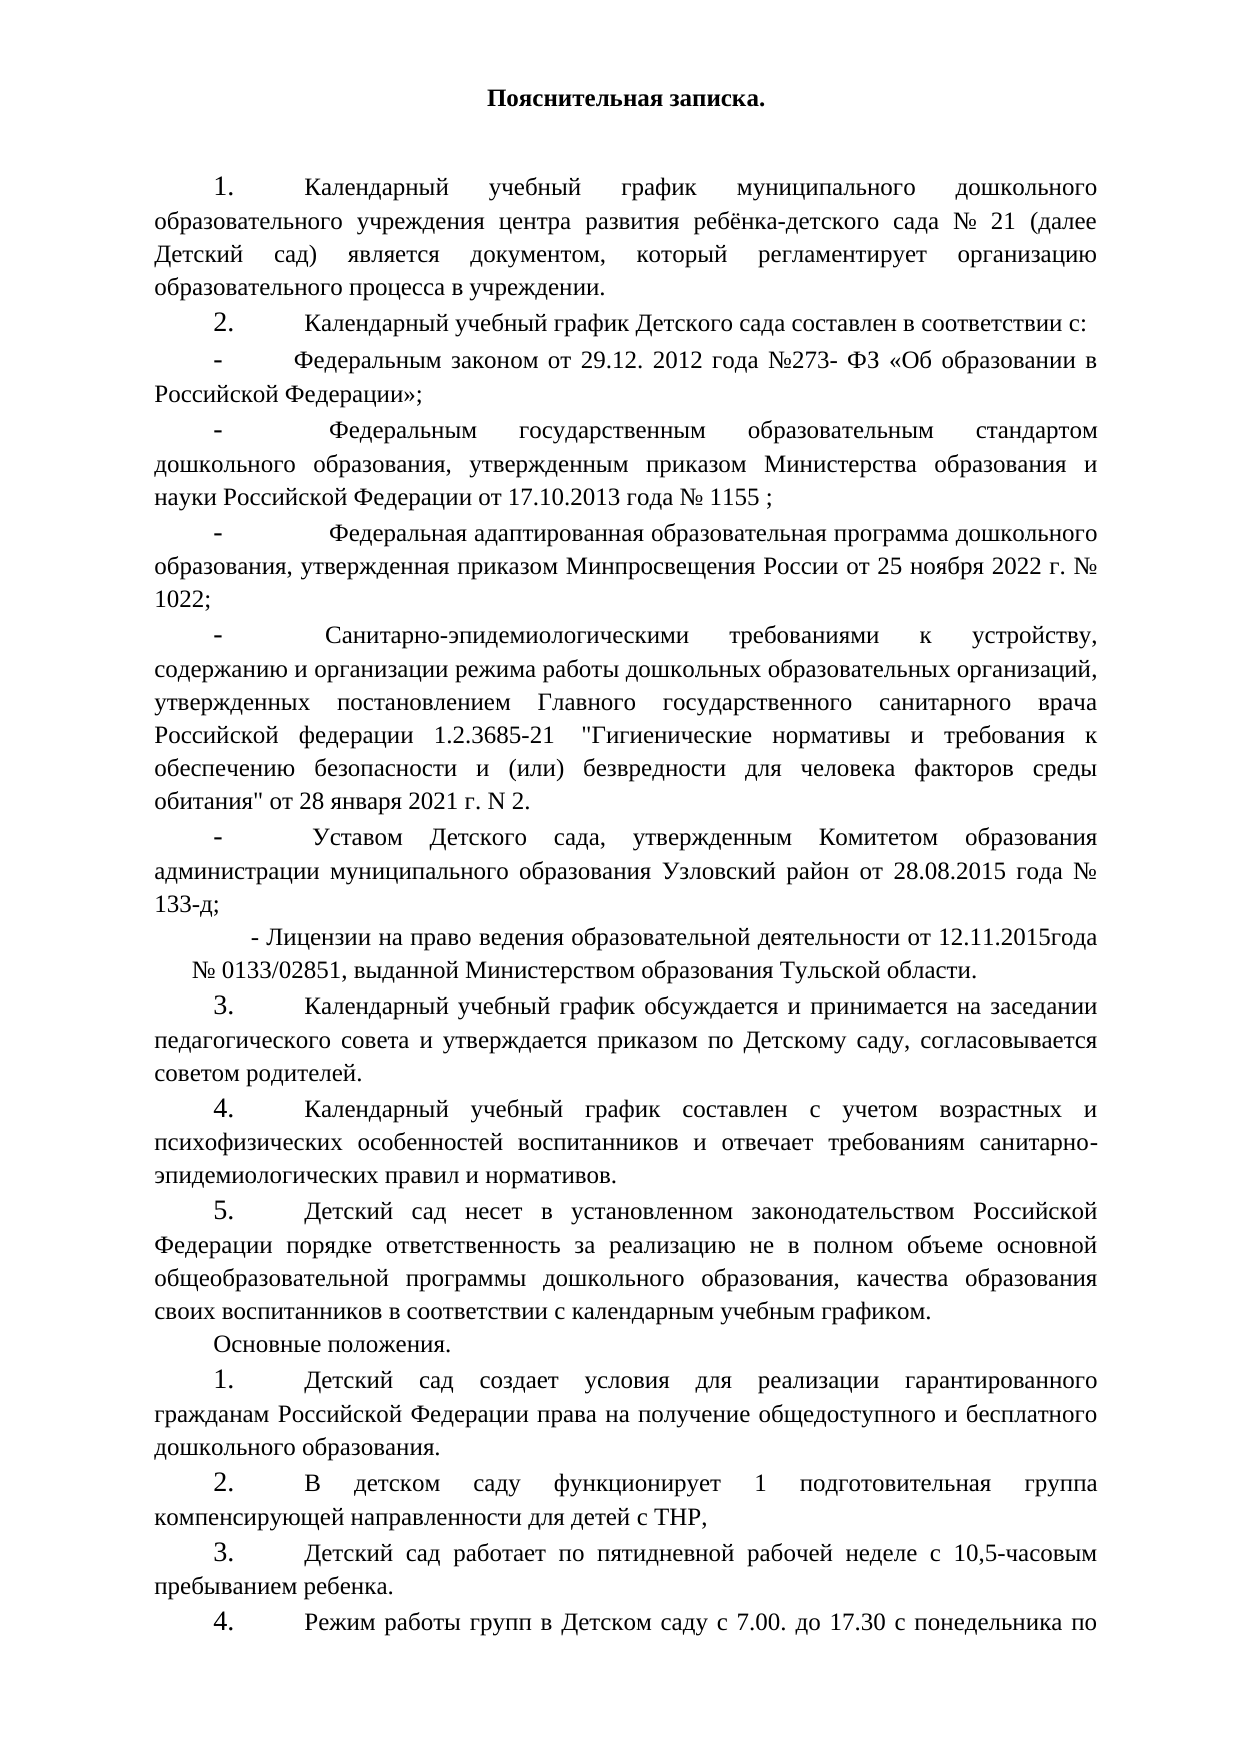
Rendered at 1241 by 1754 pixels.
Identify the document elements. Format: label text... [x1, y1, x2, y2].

list Детский сад несет в установленном законодательством Российской Федерации порядке ответственность за реализацию не в полном объеме основной общеобразовательной программы дошкольного образования, качества образования своих воспитанников в соответствии с календарным учебным графиком. [154, 1193, 1098, 1325]
text Пояснительная записка. [154, 83, 1098, 112]
list Уставом Детского сада, утвержденным Комитетом образования администрации муниципального образования Узловский район от 28.08.2015 года № 133-д; [154, 819, 1098, 918]
list Федеральным законом от 29.12. 2012 года №273- ФЗ «Об образовании в Российской Федерации»; [154, 342, 1098, 408]
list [154, 1604, 1098, 1637]
list Санитарно-эпидемиологическими требованиями к устройству, содержанию и организации режима работы дошкольных образовательных организаций, утвержденных постановлением Главного государственного санитарного врача Российской федерации 1.2.3685-21 "Гигиенические нормативы и требования к обеспечению безопасности и (или) безвредности для человека факторов среды обитания" от 28 января 2021 г. N 2. [154, 617, 1098, 815]
text - Лицензии на право ведения образовательной деятельности от 12.11.2015года № 0133/02851, выданной Министерством образования Тульской области. [192, 922, 1098, 984]
list Календарный учебный график Детского сада составлен в соответствии с: [154, 305, 1098, 338]
text Основные положения. [154, 1329, 1098, 1358]
list Календарный учебный график муниципального дошкольного образовательного учреждения центра развития ребёнка-детского сада № 21 (далее Детский сад) является документом, который регламентирует организацию образовательного процесса в учреждении. [154, 169, 1098, 301]
list Календарный учебный график составлен с учетом возрастных и психофизических особенностей воспитанников и отвечает требованиям санитарно-эпидемиологических правил и нормативов. [154, 1091, 1098, 1189]
list Календарный учебный график обсуждается и принимается на заседании педагогического совета и утверждается приказом по Детскому саду, согласовывается советом родителей. [154, 988, 1098, 1086]
list В детском саду функционирует 1 подготовительная группа компенсирующей направленности для детей с ТНР, [154, 1465, 1098, 1530]
list Детский сад работает по пятидневной рабочей неделе с 10,5-часовым пребыванием ребенка. [154, 1534, 1098, 1600]
list Детский сад создает условия для реализации гарантированного гражданам Российской Федерации права на получение общедоступного и бесплатного дошкольного образования. [154, 1362, 1098, 1461]
list Федеральным государственным образовательным стандартом дошкольного образования, утвержденным приказом Министерства образования и науки Российской Федерации от 17.10.2013 года № 1155 ; [154, 412, 1098, 511]
list Федеральная адаптированная образовательная программа дошкольного образования, утвержденная приказом Минпросвещения России от 25 ноября 2022 г. № 1022; [154, 515, 1098, 613]
